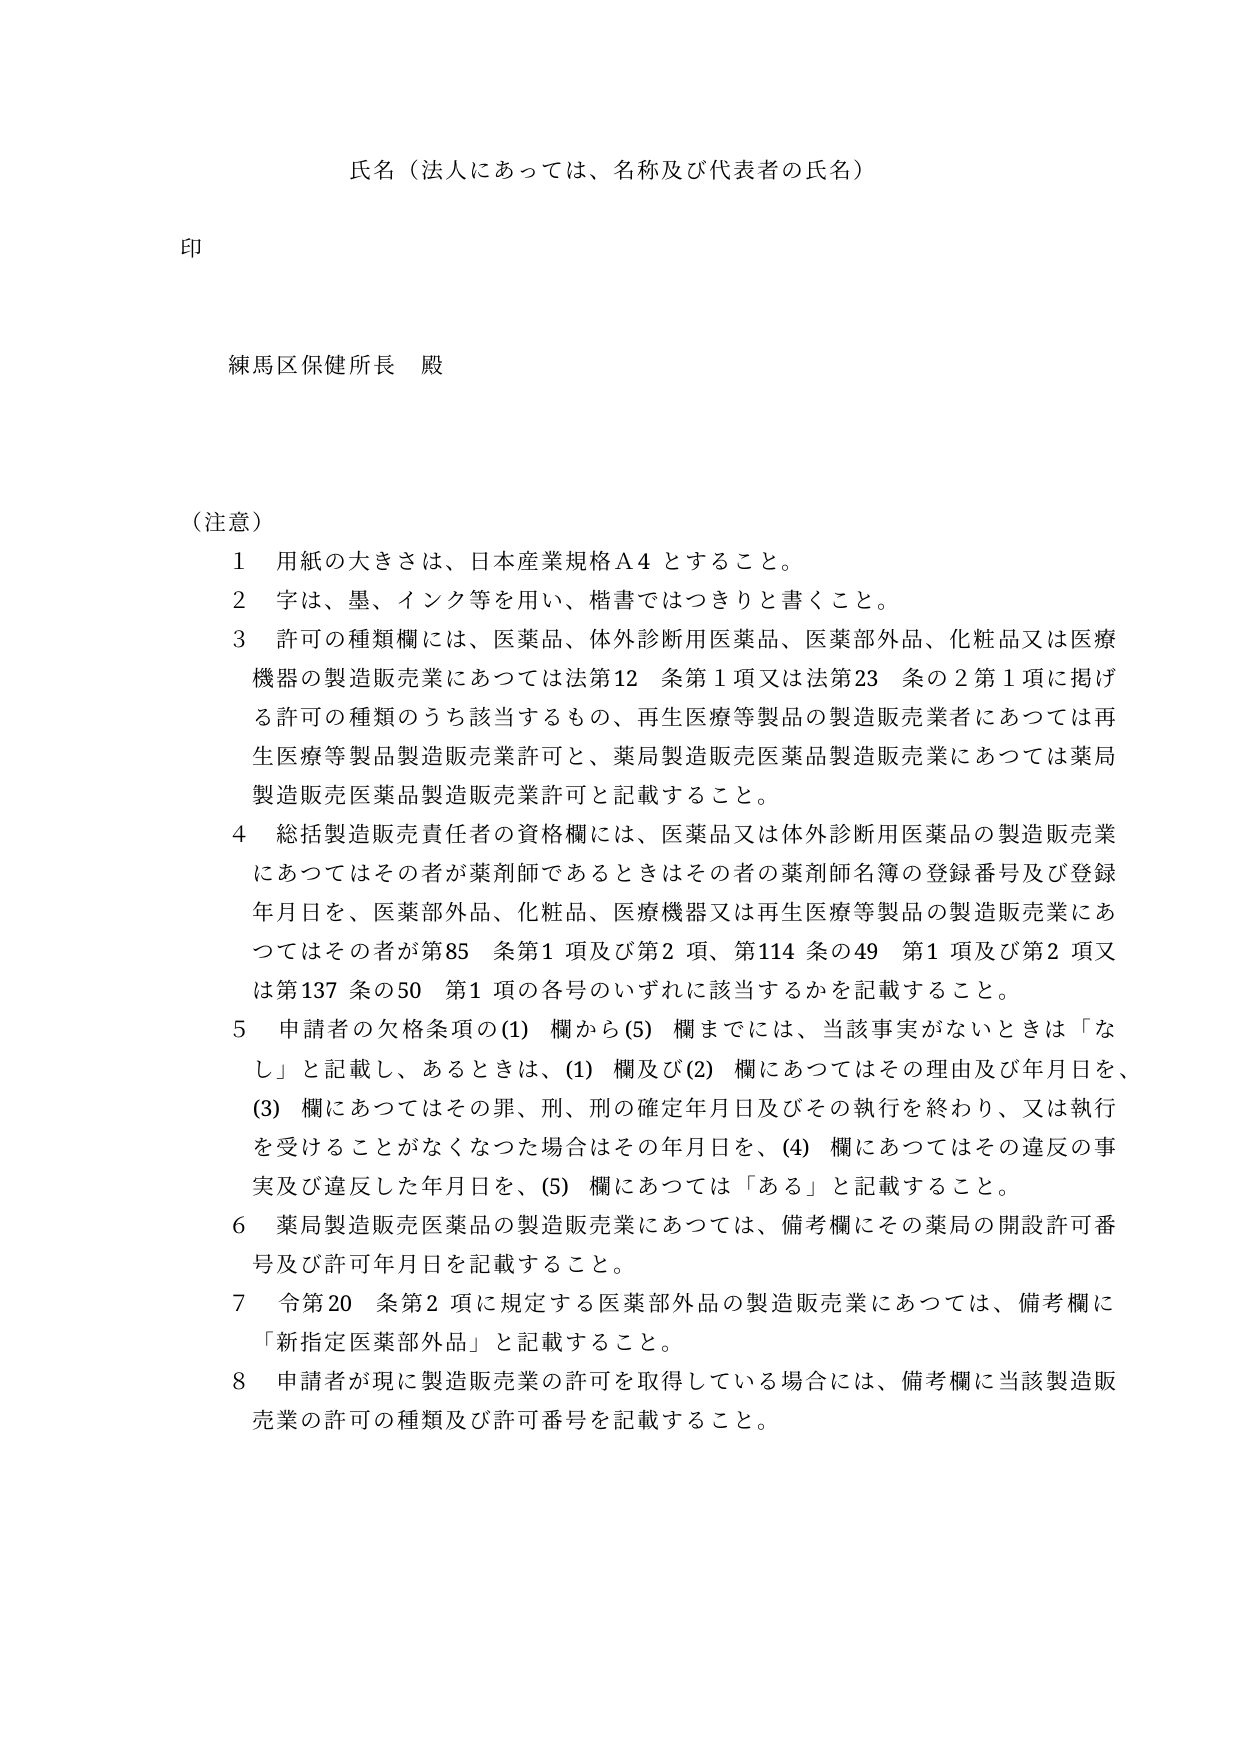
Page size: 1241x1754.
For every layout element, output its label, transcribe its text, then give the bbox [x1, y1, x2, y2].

text 練馬区保健所長 殿 [180, 345, 1119, 384]
text ６ 薬局製造販売医薬品の製造販売業にあつては、備考欄にその薬局の開設許可番号及び許可年月日を記載すること。 [216, 1204, 1119, 1282]
text １ 用紙の大きさは、日本産業規格Ａ4とすること。 [216, 540, 1119, 579]
text 氏名（法人にあっては、名称及び代表者の氏名） [180, 149, 1119, 189]
text 印 [180, 189, 1119, 267]
text ７ 令第20条第2項に規定する医薬部外品の製造販売業にあつては、備考欄に「新指定医薬部外品」と記載すること。 [218, 1282, 1119, 1361]
text ３ 許可の種類欄には、医薬品、体外診断用医薬品、医薬部外品、化粧品又は医療機器の製造販売業にあつては法第12条第１項又は法第23条の２第１項に掲げる許可の種類のうち該当するもの、再生医療等製品の製造販売業者にあつては再生医療等製品製造販売業許可と、薬局製造販売医薬品製造販売業にあつては薬局製造販売医薬品製造販売業許可と記載すること。 [218, 618, 1119, 814]
text ４ 総括製造販売責任者の資格欄には、医薬品又は体外診断用医薬品の製造販売業にあつてはその者が薬剤師であるときはその者の薬剤師名簿の登録番号及び登録年月日を、医薬部外品、化粧品、医療機器又は再生医療等製品の製造販売業にあつてはその者が第85条第1項及び第2項、第114条の49第1項及び第2項又は第137条の50第1項の各号のいずれに該当するかを記載すること。 [216, 814, 1119, 1009]
text ５ 申請者の欠格条項の(1)欄から(5)欄までには、当該事実がないときは「なし」と記載し、あるときは、(1)欄及び(2)欄にあつてはその理由及び年月日を、(3)欄にあつてはその罪、刑、刑の確定年月日及びその執行を終わり、又は執行を受けることがなくなつた場合はその年月日を、(4)欄にあつてはその違反の事実及び違反した年月日を、(5)欄にあつては「ある」と記載すること。 [216, 1009, 1119, 1204]
text （注意） [180, 501, 1119, 540]
text ８ 申請者が現に製造販売業の許可を取得している場合には、備考欄に当該製造販売業の許可の種類及び許可番号を記載すること。 [222, 1361, 1119, 1439]
text ２ 字は、墨、インク等を用い、楷書ではつきりと書くこと。 [216, 579, 1119, 618]
